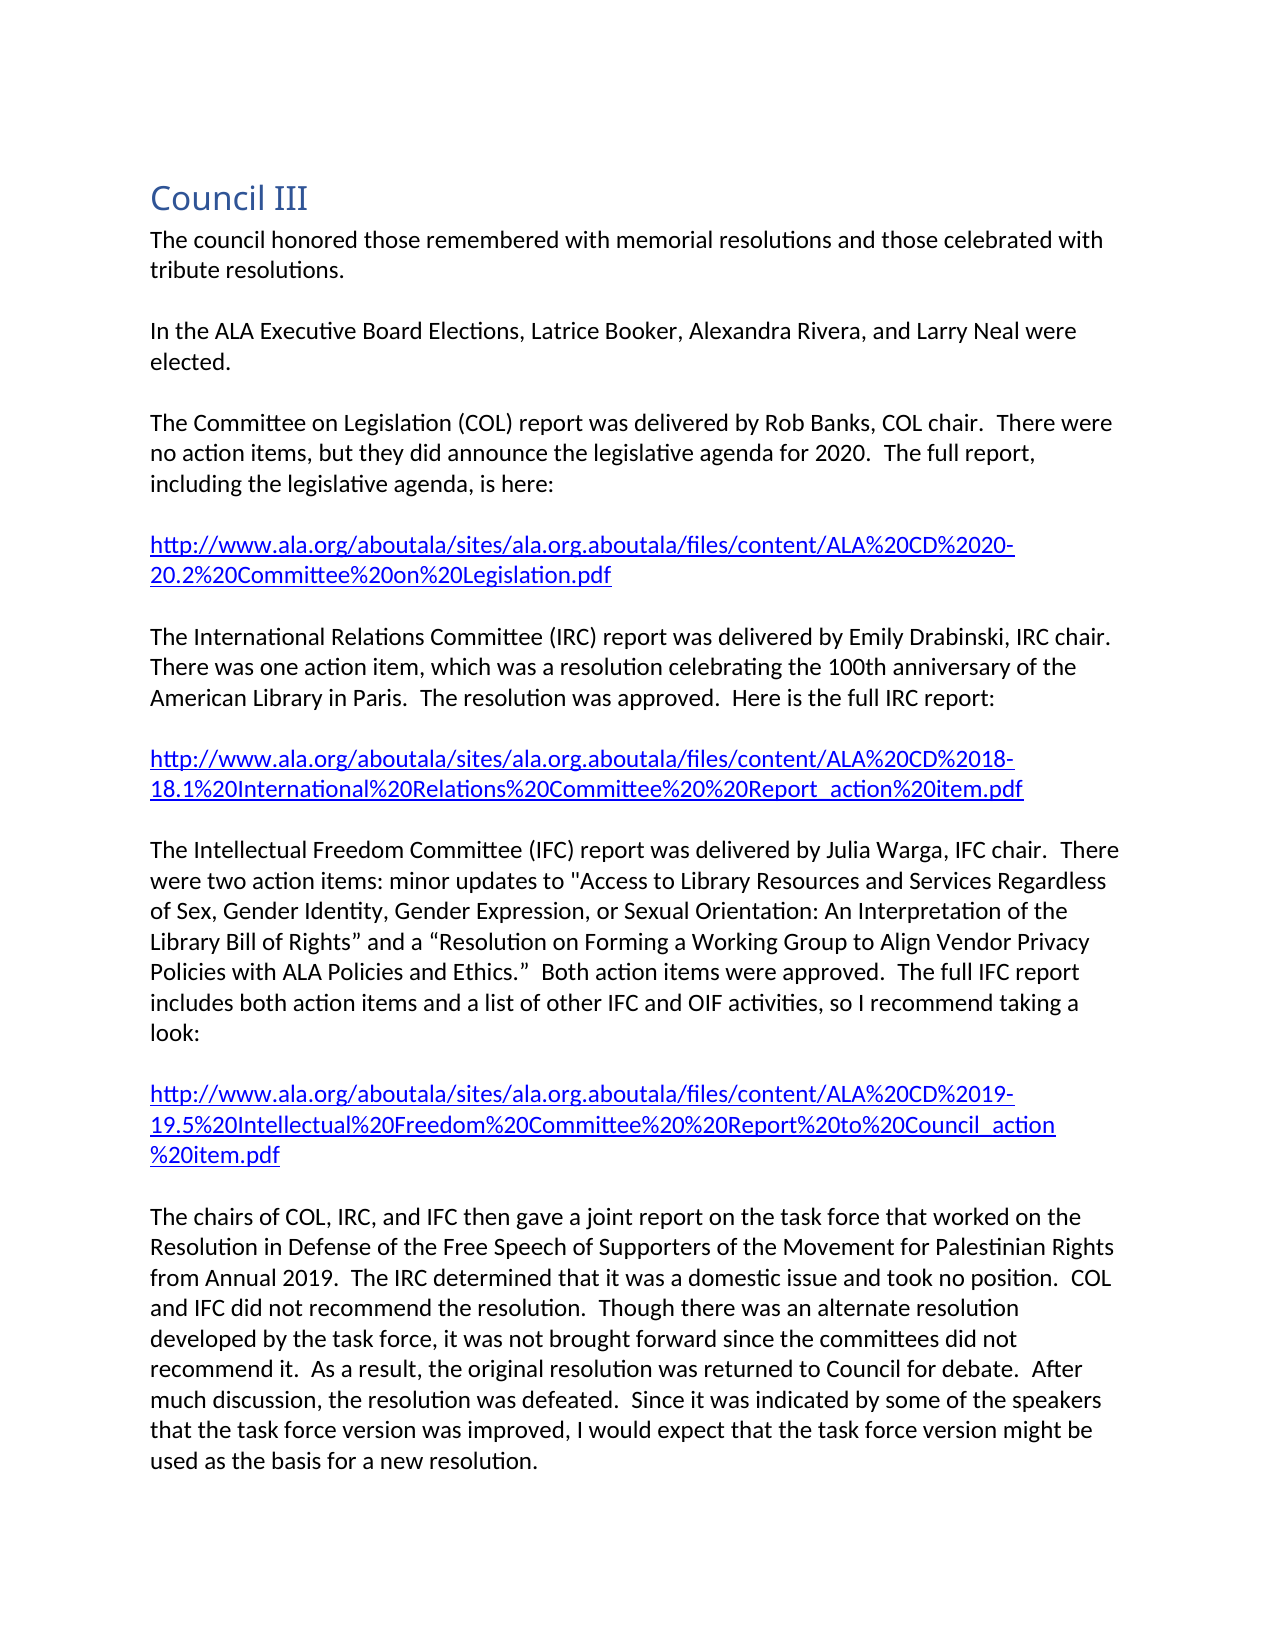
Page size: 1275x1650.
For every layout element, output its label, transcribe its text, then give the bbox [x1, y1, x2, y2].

text http://www.ala.org/aboutala/sites/ala.org.aboutala/files/content/ALA%20CD%2020-20.2%20Committee%20on%20Legislation.pdf [150, 529, 1125, 590]
text The Intellectual Freedom Committee (IFC) report was delivered by Julia Warga, IFC chair. There were two action items: minor updates to "Access to Library Resources and Services Regardless of Sex, Gender Identity, Gender Expression, or Sexual Orientation: An Interpretation of the Library Bill of Rights” and a “Resolution on Forming a Working Group to Align Vendor Privacy Policies with ALA Policies and Ethics.” Both action items were approved. The full IFC report includes both action items and a list of other IFC and OIF activities, so I recommend taking a look: [150, 834, 1125, 1048]
text The Committee on Legislation (COL) report was delivered by Rob Banks, COL chair. There were no action items, but they did announce the legislative agenda for 2020. The full report, including the legislative agenda, is here: [150, 407, 1125, 499]
text In the ALA Executive Board Elections, Latrice Booker, Alexandra Rivera, and Larry Neal were elected. [150, 316, 1125, 377]
text http://www.ala.org/aboutala/sites/ala.org.aboutala/files/content/ALA%20CD%2018-18.1%20International%20Relations%20Committee%20%20Report_action%20item.pdf [150, 743, 1125, 804]
text The council honored those remembered with memorial resolutions and those celebrated with tribute resolutions. [150, 224, 1125, 285]
text The chairs of COL, IRC, and IFC then gave a joint report on the task force that worked on the Resolution in Defense of the Free Speech of Supporters of the Movement for Palestinian Rights from Annual 2019. The IRC determined that it was a domestic issue and took no position. COL and IFC did not recommend the resolution. Though there was an alternate resolution developed by the task force, it was not brought forward since the committees did not recommend it. As a result, the original resolution was returned to Council for debate. After much discussion, the resolution was defeated. Since it was indicated by some of the speakers that the task force version was improved, I would expect that the task force version might be used as the basis for a new resolution. [150, 1201, 1125, 1475]
text http://www.ala.org/aboutala/sites/ala.org.aboutala/files/content/ALA%20CD%2019-19.5%20Intellectual%20Freedom%20Committee%20%20Report%20to%20Council_action%20item.pdf [150, 1078, 1125, 1170]
text The International Relations Committee (IRC) report was delivered by Emily Drabinski, IRC chair. There was one action item, which was a resolution celebrating the 100th anniversary of the American Library in Paris. The resolution was approved. Here is the full IRC report: [150, 621, 1125, 712]
subtitle Council III [150, 175, 1125, 220]
